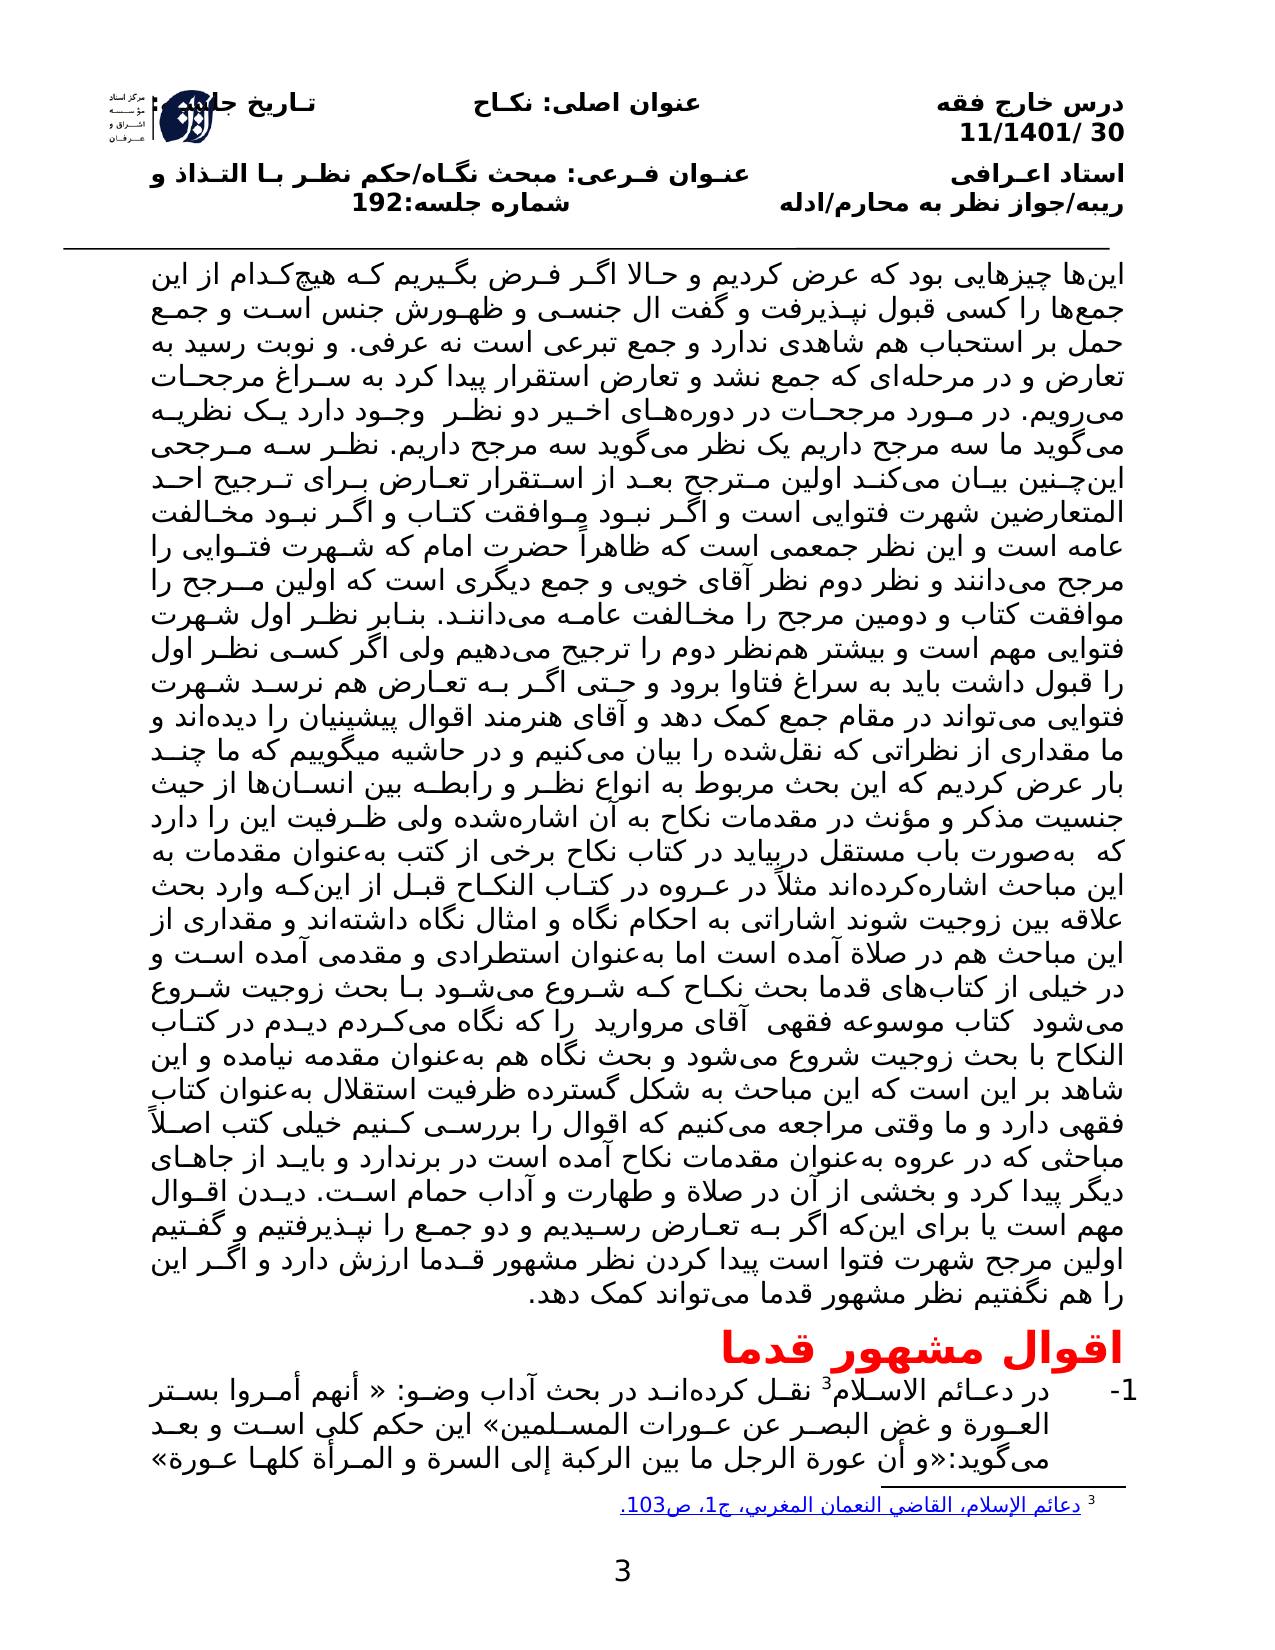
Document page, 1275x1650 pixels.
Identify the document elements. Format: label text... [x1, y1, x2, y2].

subtitle اقوال مشهور قدما [150, 1323, 1125, 1374]
text این‌ها چیزهایی بود که عرض کردیم و حالا اگر فرض بگیریم که هیچ‌کدام از این جمع‌ها را کسی قبول نپذیرفت و گفت ال جنسی و ظهورش جنس است و جمع حمل بر استحباب هم شاهدی ندارد و جمع تبرعی است نه عرفی. و نوبت رسید به تعارض و در مرحله‌ای که جمع نشد و تعارض استقرار پیدا کرد به سراغ مرجحات می‌رویم. در مورد مرجحات در دوره‌های اخیر دو نظر وجود دارد یک نظریه می‌گوید ما سه مرجح داریم یک نظر می‌گوید سه مرجح داریم. نظر سه مرجحی این‌چنین بیان می‌کند اولین مترجح بعد از استقرار تعارض برای ترجیح احد المتعارضین شهرت فتوایی است و اگر نبود موافقت کتاب و اگر نبود مخالفت عامه است و این نظر جمعمی است که ظاهراً حضرت امام که شهرت فتوایی را مرجح می‌دانند و نظر دوم نظر آقای خویی و جمع دیگری است که اولین مرجح را موافقت کتاب و دومین مرجح را مخالفت عامه می‌دانند. بنابر نظر اول شهرت فتوایی مهم است و بیشتر هم‌نظر دوم را ترجیح می‌دهیم ولی اگر کسی نظر اول را قبول داشت باید به سراغ فتاوا برود و حتی اگر به تعارض هم نرسد شهرت فتوایی می‌تواند در مقام جمع کمک دهد و آقای هنرمند اقوال پیشینیان را دیده‌اند و ما مقداری از نظراتی که نقل‌شده را بیان می‌کنیم و در حاشیه میگوییم که ما چند بار عرض کردیم که این بحث مربوط به انواع نظر و رابطه بین انسان‌ها از حیث جنسیت مذکر و مؤنث در مقدمات نکاح به آن اشاره‌شده ولی ظرفیت این را دارد که به‌صورت باب مستقل دربیاید در کتاب نکاح برخی از کتب به‌عنوان مقدمات به این مباحث اشاره‌کرده‌اند مثلاً در عروه در کتاب النکاح قبل از این‌که وارد بحث علاقه بین زوجیت شوند اشاراتی به احکام نگاه و امثال نگاه داشته‌اند و مقداری از این مباحث هم در صلاة آمده است اما به‌عنوان استطرادی و مقدمی آمده است و در خیلی از کتاب‌های قدما بحث نکاح که شروع می‌شود با بحث زوجیت شروع می‌شود کتاب موسوعه فقهی آقای مروارید را که نگاه می‌کردم دیدم در کتاب النکاح با بحث زوجیت شروع می‌شود و بحث نگاه هم به‌عنوان مقدمه نیامده و این شاهد بر این است که این مباحث به شکل گسترده ظرفیت استقلال به‌عنوان کتاب فقهی دارد و ما وقتی مراجعه می‌کنیم که اقوال را بررسی کنیم خیلی کتب اصلاً مباحثی که در عروه به‌عنوان مقدمات نکاح آمده است در برندارد و باید از جاهای دیگر پیدا کرد و بخشی از آن در صلاة و طهارت و آداب حمام است. دیدن اقوال مهم است یا برای این‌که اگر به تعارض رسیدیم و دو جمع را نپذیرفتیم و گفتیم اولین مرجح شهرت فتوا است پیدا کردن نظر مشهور قدما ارزش دارد و اگر این را هم نگفتیم نظر مشهور قدما می‌تواند کمک دهد. [150, 257, 1125, 1310]
picture [102, 86, 215, 146]
